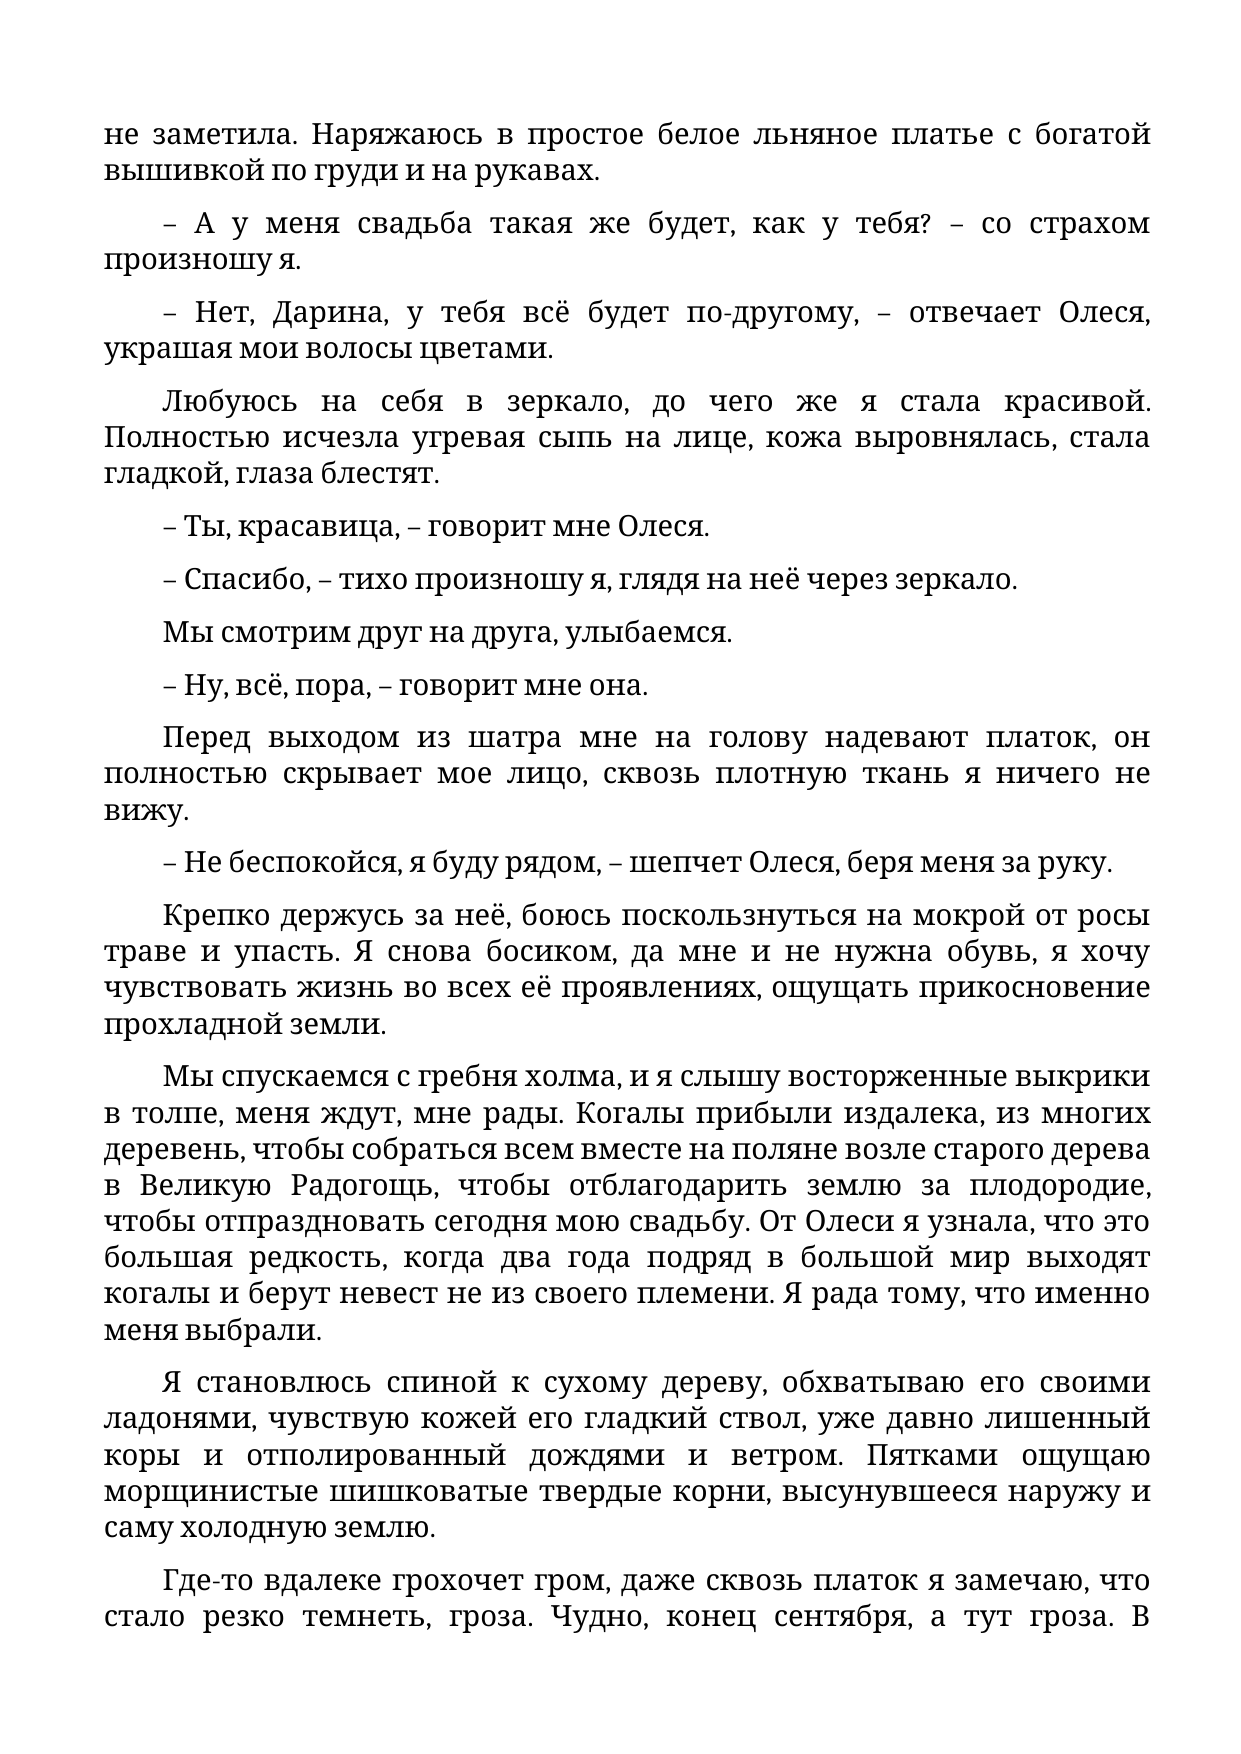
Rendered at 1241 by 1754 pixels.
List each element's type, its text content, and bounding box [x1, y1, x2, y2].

text Я становлюсь спиной к сухому дереву, обхватываю его своими ладонями, чувствую кожей его гладкий ствол, уже давно лишенный коры и отполированный дождями и ветром. Пятками ощущаю морщинистые шишковатые твердые корни, высунувшееся наружу и саму холодную землю. [103, 1366, 1152, 1544]
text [103, 1564, 1152, 1633]
text Мы смотрим друг на друга, улыбаемся. [103, 616, 1152, 649]
text – Ну, всё, пора, – говорит мне она. [103, 669, 1152, 702]
text Крепко держусь за неё, боюсь поскользнуться на мокрой от росы траве и упасть. Я снова босиком, да мне и не нужна обувь, я хочу чувствовать жизнь во всех её проявлениях, ощущать прикосновение прохладной земли. [103, 899, 1152, 1041]
text Любуюсь на себя в зеркало, до чего же я стала красивой. Полностью исчезла угревая сыпь на лице, кожа выровнялась, стала гладкой, глаза блестят. [103, 385, 1152, 491]
text – Спасибо, – тихо произношу я, глядя на неё через зеркало. [103, 563, 1152, 597]
text – Ты, красавица, – говорит мне Олеся. [103, 510, 1152, 544]
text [103, 118, 1152, 188]
text Перед выходом из шатра мне на голову надевают платок, он полностью скрывает мое лицо, сквозь плотную ткань я ничего не вижу. [103, 721, 1152, 827]
text – Не беспокойся, я буду рядом, – шепчет Олеся, беря меня за руку. [103, 847, 1152, 880]
text Мы спускаемся с гребня холма, и я слышу восторженные выкрики в толпе, меня ждут, мне рады. Когалы прибыли издалека, из многих деревень, чтобы собраться всем вместе на поляне возле старого дерева в Великую Радогощь, чтобы отблагодарить землю за плодородие, чтобы отпраздновать сегодня мою свадьбу. От Олеси я узнала, что это большая редкость, когда два года подряд в большой мир выходят когалы и берут невест не из своего племени. Я рада тому, что именно меня выбрали. [103, 1061, 1152, 1347]
text – А у меня свадьба такая же будет, как у тебя? – со страхом произношу я. [103, 207, 1152, 277]
text – Нет, Дарина, у тебя всё будет по-другому, – отвечает Олеся, украшая мои волосы цветами. [103, 296, 1152, 366]
